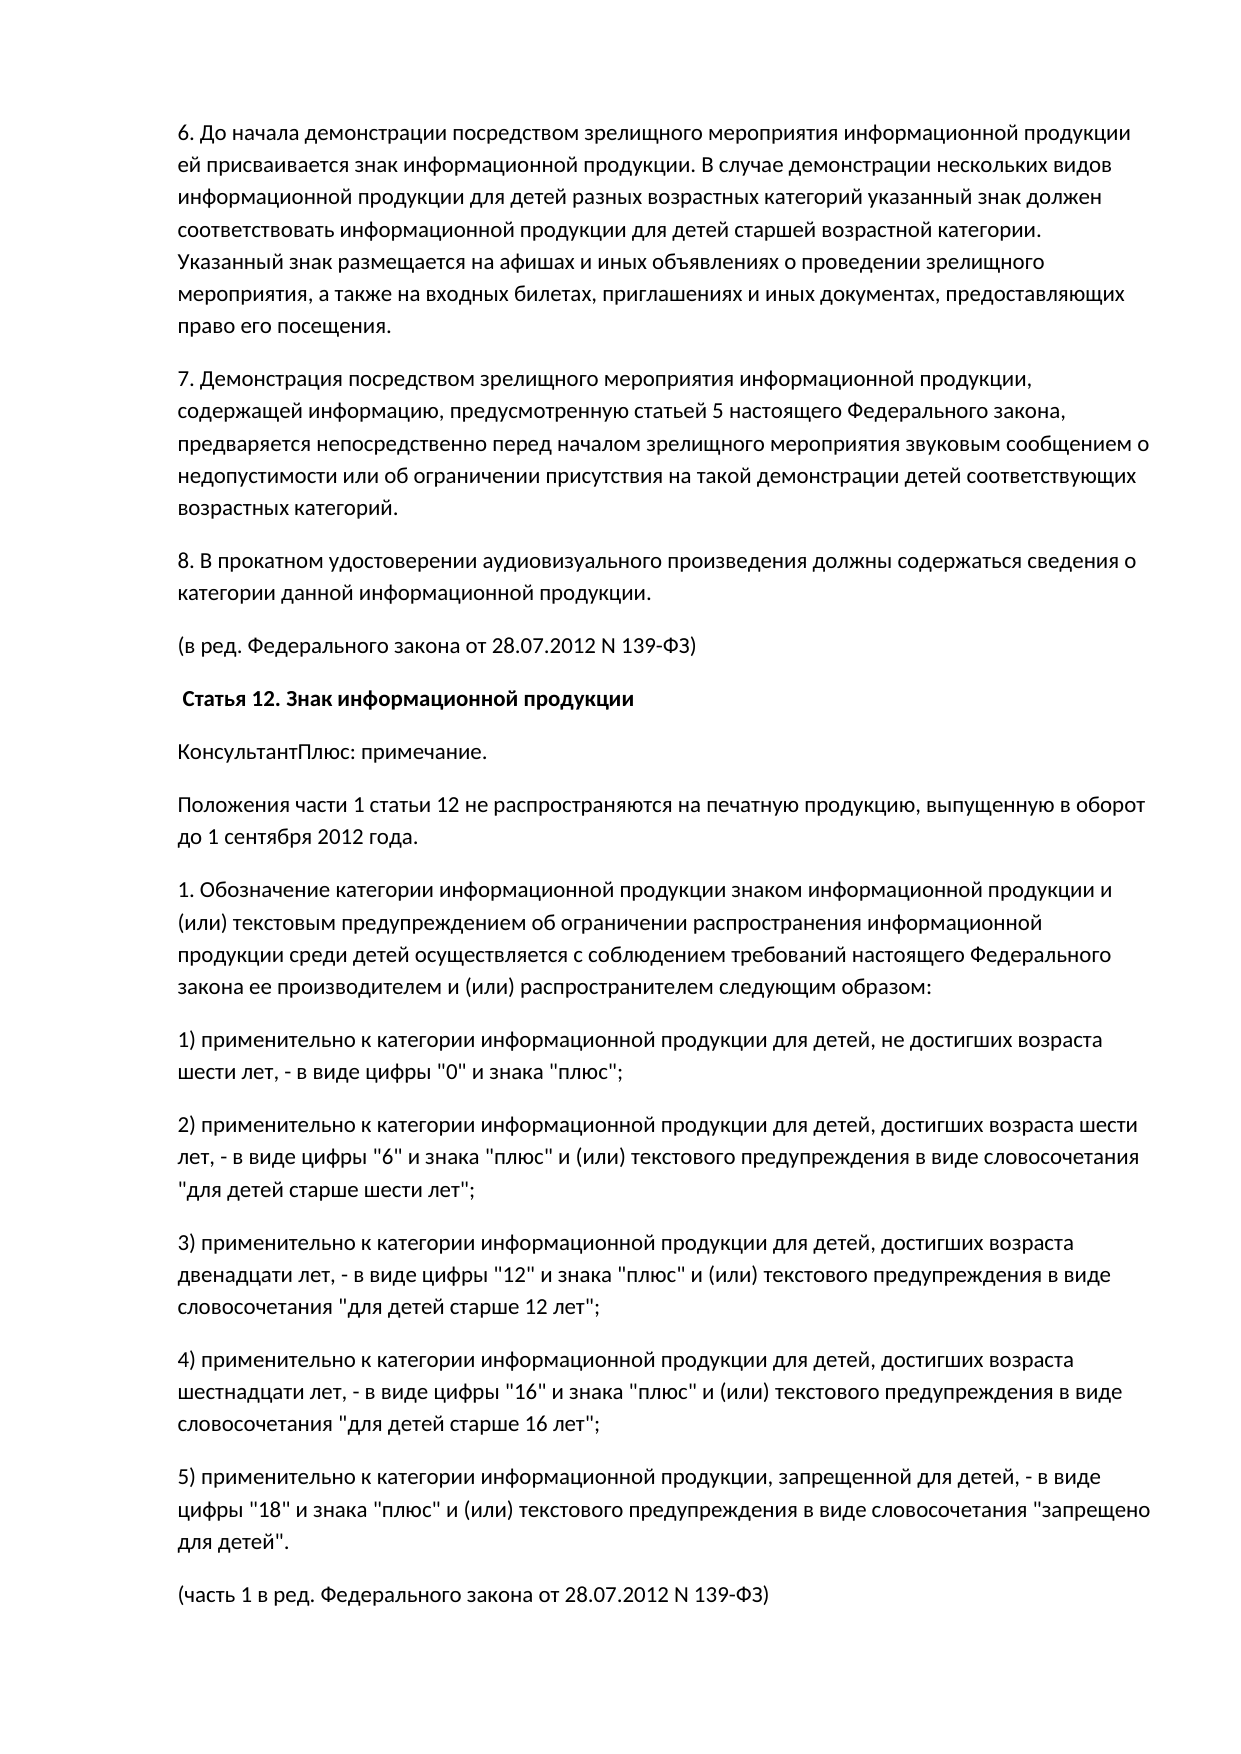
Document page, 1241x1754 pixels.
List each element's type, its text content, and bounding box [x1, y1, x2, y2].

text Статья 12. Знак информационной продукции [177, 684, 1152, 712]
text 2) применительно к категории информационной продукции для детей, достигших возраста шести лет, - в виде цифры "6" и знака "плюс" и (или) текстового предупреждения в виде словосочетания "для детей старше шести лет"; [177, 1110, 1152, 1203]
text КонсультантПлюс: примечание. [177, 737, 1152, 765]
text 4) применительно к категории информационной продукции для детей, достигших возраста шестнадцати лет, - в виде цифры "16" и знака "плюс" и (или) текстового предупреждения в виде словосочетания "для детей старше 16 лет"; [177, 1345, 1152, 1437]
text 1) применительно к категории информационной продукции для детей, не достигших возраста шести лет, - в виде цифры "0" и знака "плюс"; [177, 1025, 1152, 1085]
text 7. Демонстрация посредством зрелищного мероприятия информационной продукции, содержащей информацию, предусмотренную статьей 5 настоящего Федерального закона, предваряется непосредственно перед началом зрелищного мероприятия звуковым сообщением о недопустимости или об ограничении присутствия на такой демонстрации детей соответствующих возрастных категорий. [177, 364, 1152, 521]
text Положения части 1 статьи 12 не распространяются на печатную продукцию, выпущенную в оборот до 1 сентября 2012 года. [177, 790, 1152, 851]
text 5) применительно к категории информационной продукции, запрещенной для детей, - в виде цифры "18" и знака "плюс" и (или) текстового предупреждения в виде словосочетания "запрещено для детей". [177, 1462, 1152, 1555]
text (в ред. Федерального закона от 28.07.2012 N 139-ФЗ) [177, 631, 1152, 659]
text (часть 1 в ред. Федерального закона от 28.07.2012 N 139-ФЗ) [177, 1580, 1152, 1608]
text 1. Обозначение категории информационной продукции знаком информационной продукции и (или) текстовым предупреждением об ограничении распространения информационной продукции среди детей осуществляется с соблюдением требований настоящего Федерального закона ее производителем и (или) распространителем следующим образом: [177, 876, 1152, 1000]
text 8. В прокатном удостоверении аудиовизуального произведения должны содержаться сведения о категории данной информационной продукции. [177, 546, 1152, 606]
text 3) применительно к категории информационной продукции для детей, достигших возраста двенадцати лет, - в виде цифры "12" и знака "плюс" и (или) текстового предупреждения в виде словосочетания "для детей старше 12 лет"; [177, 1228, 1152, 1320]
text 6. До начала демонстрации посредством зрелищного мероприятия информационной продукции ей присваивается знак информационной продукции. В случае демонстрации нескольких видов информационной продукции для детей разных возрастных категорий указанный знак должен соответствовать информационной продукции для детей старшей возрастной категории. Указанный знак размещается на афишах и иных объявлениях о проведении зрелищного мероприятия, а также на входных билетах, приглашениях и иных документах, предоставляющих право его посещения. [177, 118, 1152, 339]
